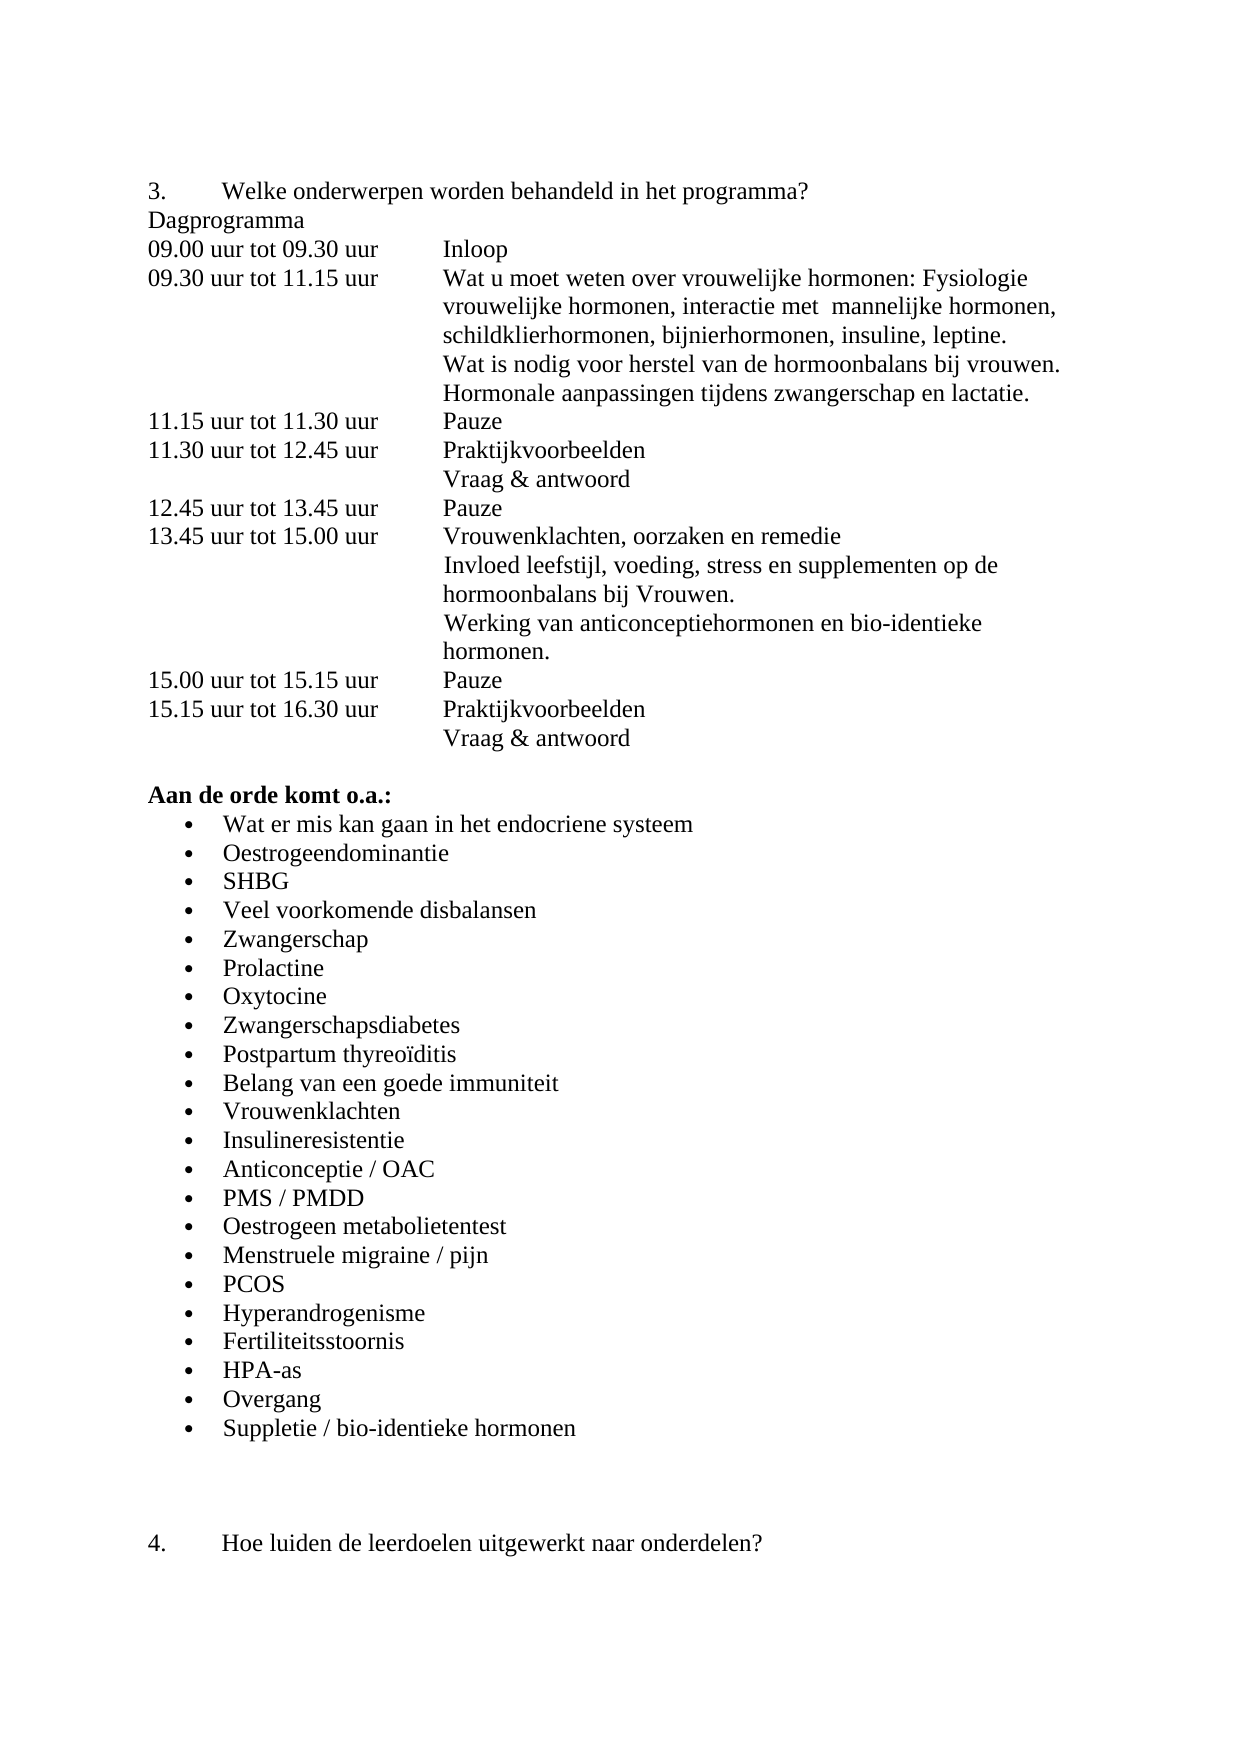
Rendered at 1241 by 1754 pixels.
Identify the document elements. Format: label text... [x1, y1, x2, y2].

text 09.30 uur tot 11.15 uur Wat u moet weten over vrouwelijke hormonen: Fysiologie vrouwelijke hormonen, interactie met mannelijke hormonen, schildklierhormonen, bijnierhormonen, insuline, leptine. [148, 263, 1093, 349]
text Wat is nodig voor herstel van de hormoonbalans bij vrouwen. [369, 349, 1093, 378]
list Veel voorkomende disbalansen [185, 895, 1093, 924]
list Postpartum thyreoïditis [185, 1039, 1093, 1068]
text 09.00 uur tot 09.30 uur Inloop [148, 234, 1093, 263]
text 4. Hoe luiden de leerdoelen uitgewerkt naar onderdelen? [148, 1528, 1093, 1556]
text Invloed leefstijl, voeding, stress en supplementen op de hormoonbalans bij Vrouwen. [443, 550, 1093, 608]
list Zwangerschap [185, 924, 1093, 953]
list Oestrogeen metabolietentest [185, 1211, 1093, 1240]
text 3. Welke onderwerpen worden behandeld in het programma? [148, 176, 1093, 205]
list Belang van een goede immuniteit [185, 1068, 1093, 1096]
text 11.30 uur tot 12.45 uur Praktijkvoorbeelden [148, 435, 1093, 464]
list SHBG [185, 866, 1093, 895]
text Vraag & antwoord [369, 723, 1093, 751]
list PCOS [185, 1269, 1093, 1298]
list Hyperandrogenisme [185, 1298, 1093, 1326]
list Oxytocine [185, 981, 1093, 1010]
list HPA-as [185, 1355, 1093, 1384]
list PMS / PMDD [185, 1183, 1093, 1211]
list Insulineresistentie [185, 1125, 1093, 1154]
list Wat er mis kan gaan in het endocriene systeem [185, 809, 1093, 838]
text 12.45 uur tot 13.45 uur Pauze [148, 493, 1093, 521]
list Zwangerschapsdiabetes [185, 1010, 1093, 1039]
list Oestrogeendominantie [185, 838, 1093, 866]
text Aan de orde komt o.a.: [148, 780, 1093, 809]
list Prolactine [185, 953, 1093, 981]
text Werking van anticonceptiehormonen en bio-identieke hormonen. [443, 608, 1093, 665]
text Vraag & antwoord [369, 464, 1093, 493]
text 13.45 uur tot 15.00 uur Vrouwenklachten, oorzaken en remedie [148, 521, 1093, 550]
list Menstruele migraine / pijn [185, 1240, 1093, 1269]
text 15.00 uur tot 15.15 uur Pauze [148, 665, 1093, 694]
list Suppletie / bio-identieke hormonen [185, 1413, 1093, 1441]
list Anticonceptie / OAC [185, 1154, 1093, 1183]
text 15.15 uur tot 16.30 uur Praktijkvoorbeelden [148, 694, 1093, 723]
text 11.15 uur tot 11.30 uur Pauze [148, 406, 1093, 435]
text Dagprogramma [148, 205, 1093, 234]
list Fertiliteitsstoornis [185, 1326, 1093, 1355]
list Overgang [185, 1384, 1093, 1413]
list Vrouwenklachten [185, 1096, 1093, 1125]
text Hormonale aanpassingen tijdens zwangerschap en lactatie. [369, 378, 1093, 406]
